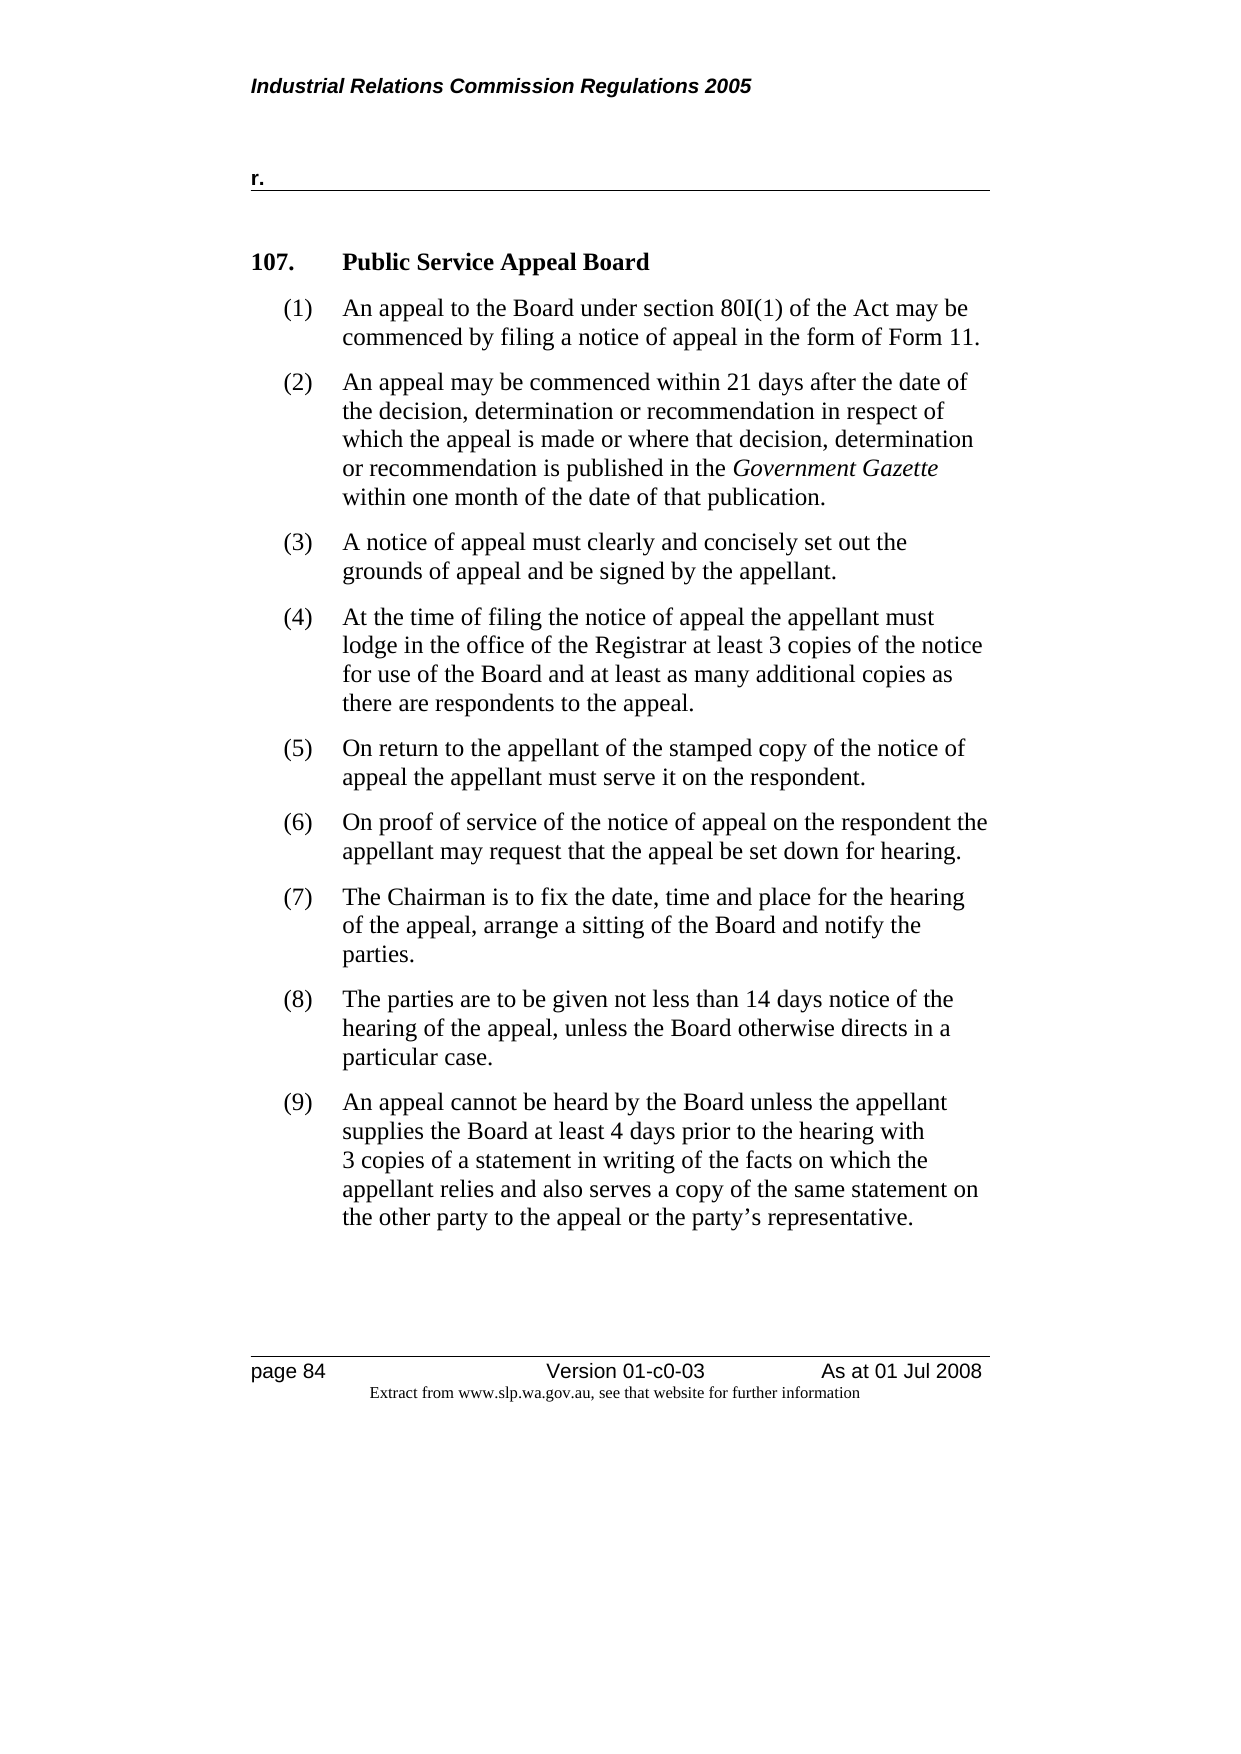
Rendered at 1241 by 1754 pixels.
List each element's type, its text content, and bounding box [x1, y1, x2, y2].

text (3) A notice of appeal must clearly and concisely set out the grounds of appeal and be signed by the appellant. [251, 527, 990, 585]
text (7) The Chairman is to fix the date, time and place for the hearing of the appeal, arrange a sitting of the Board and notify the parties. [251, 882, 990, 968]
text (2) An appeal may be commenced within 21 days after the date of the decision, determination or recommendation in respect of which the appeal is made or where that decision, determination or recommendation is published in the Government Gazette within one month of the date of that publication. [251, 367, 990, 511]
text (4) At the time of filing the notice of appeal the appellant must lodge in the office of the Registrar at least 3 copies of the notice for use of the Board and at least as many additional copies as there are respondents to the appeal. [251, 602, 990, 717]
text (9) An appeal cannot be heard by the Board unless the appellant supplies the Board at least 4 days prior to the hearing with 3 copies of a statement in writing of the facts on which the appellant relies and also serves a copy of the same statement on the other party to the appeal or the party’s representative. [251, 1087, 990, 1231]
text (5) On return to the appellant of the stamped copy of the notice of appeal the appellant must serve it on the respondent. [251, 733, 990, 791]
text (1) An appeal to the Board under section 80I(1) of the Act may be commenced by filing a notice of appeal in the form of Form 11. [251, 293, 990, 350]
text (6) On proof of service of the notice of appeal on the respondent the appellant may request that the appeal be set down for hearing. [251, 807, 990, 865]
subtitle 107. Public Service Appeal Board [251, 247, 990, 276]
text (8) The parties are to be given not less than 14 days notice of the hearing of the appeal, unless the Board otherwise directs in a particular case. [251, 984, 990, 1071]
